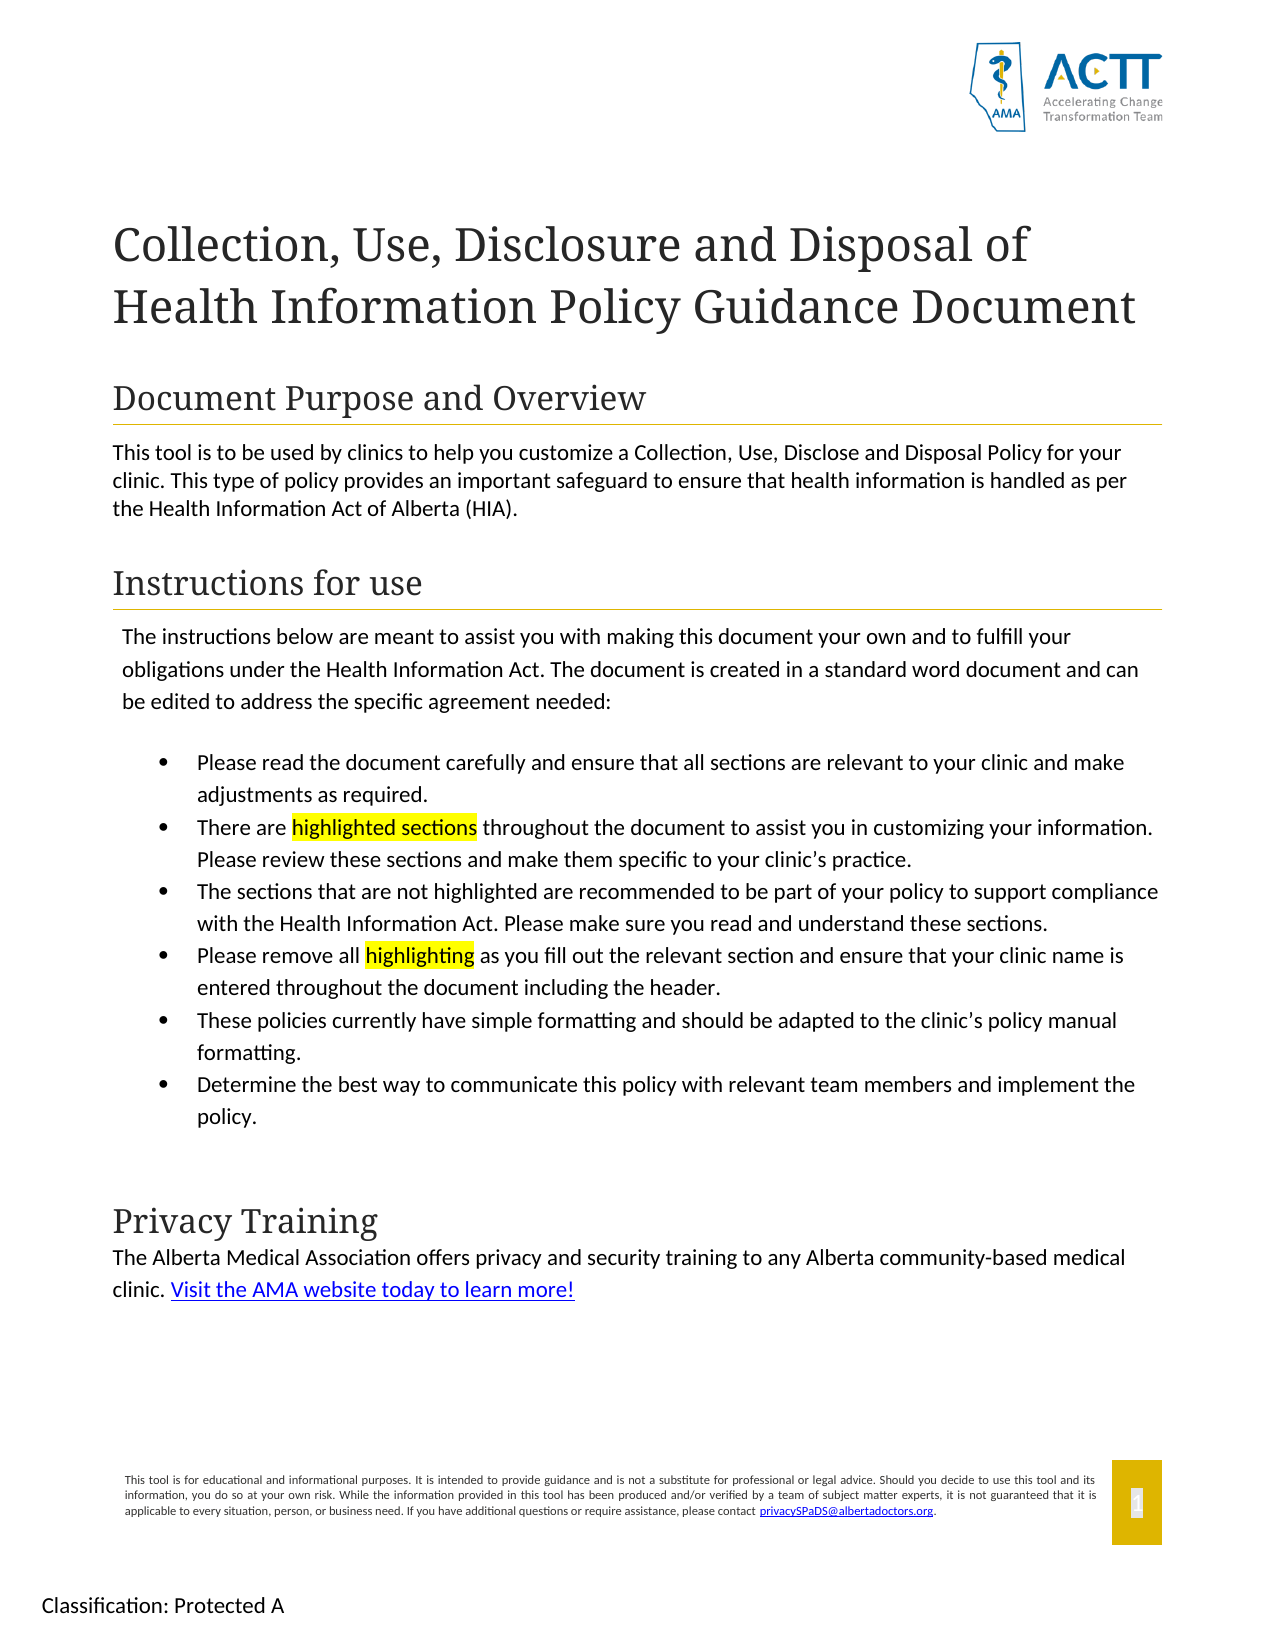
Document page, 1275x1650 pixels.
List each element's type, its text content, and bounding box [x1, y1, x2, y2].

subtitle Document Purpose and Overview [112, 375, 1162, 425]
text The Alberta Medical Association offers privacy and security training to any Alberta community-based medical clinic. Visit the AMA website today to learn more! [112, 1243, 1162, 1304]
text The instructions below are meant to assist you with making this document your own and to fulfill your obligations under the Health Information Act. The document is created in a standard word document and can be edited to address the specific agreement needed: [122, 622, 1162, 715]
subtitle Privacy Training [112, 1198, 1162, 1243]
list Determine the best way to communicate this policy with relevant team members and implement the policy. [159, 1070, 1162, 1130]
text This tool is to be used by clinics to help you customize a Collection, Use, Disclose and Disposal Policy for your clinic. This type of policy provides an important safeguard to ensure that health information is handled as per the Health Information Act of Alberta (HIA). [112, 438, 1162, 522]
title Collection, Use, Disclosure and Disposal of Health Information Policy Guidance Document [112, 212, 1162, 337]
list The sections that are not highlighted are recommended to be part of your policy to support compliance with the Health Information Act. Please make sure you read and understand these sections. [159, 877, 1162, 937]
list Please remove all highlighting as you fill out the relevant section and ensure that your clinic name is entered throughout the document including the header. [159, 941, 1162, 1002]
list There are highlighted sections throughout the document to assist you in customizing your information. Please review these sections and make them specific to your clinic’s practice. [159, 813, 1162, 873]
subtitle Instructions for use [112, 559, 1162, 610]
list Please read the document carefully and ensure that all sections are relevant to your clinic and make adjustments as required. [159, 748, 1162, 808]
picture [969, 42, 1163, 132]
list These policies currently have simple formatting and should be adapted to the clinic’s policy manual formatting. [159, 1006, 1162, 1066]
